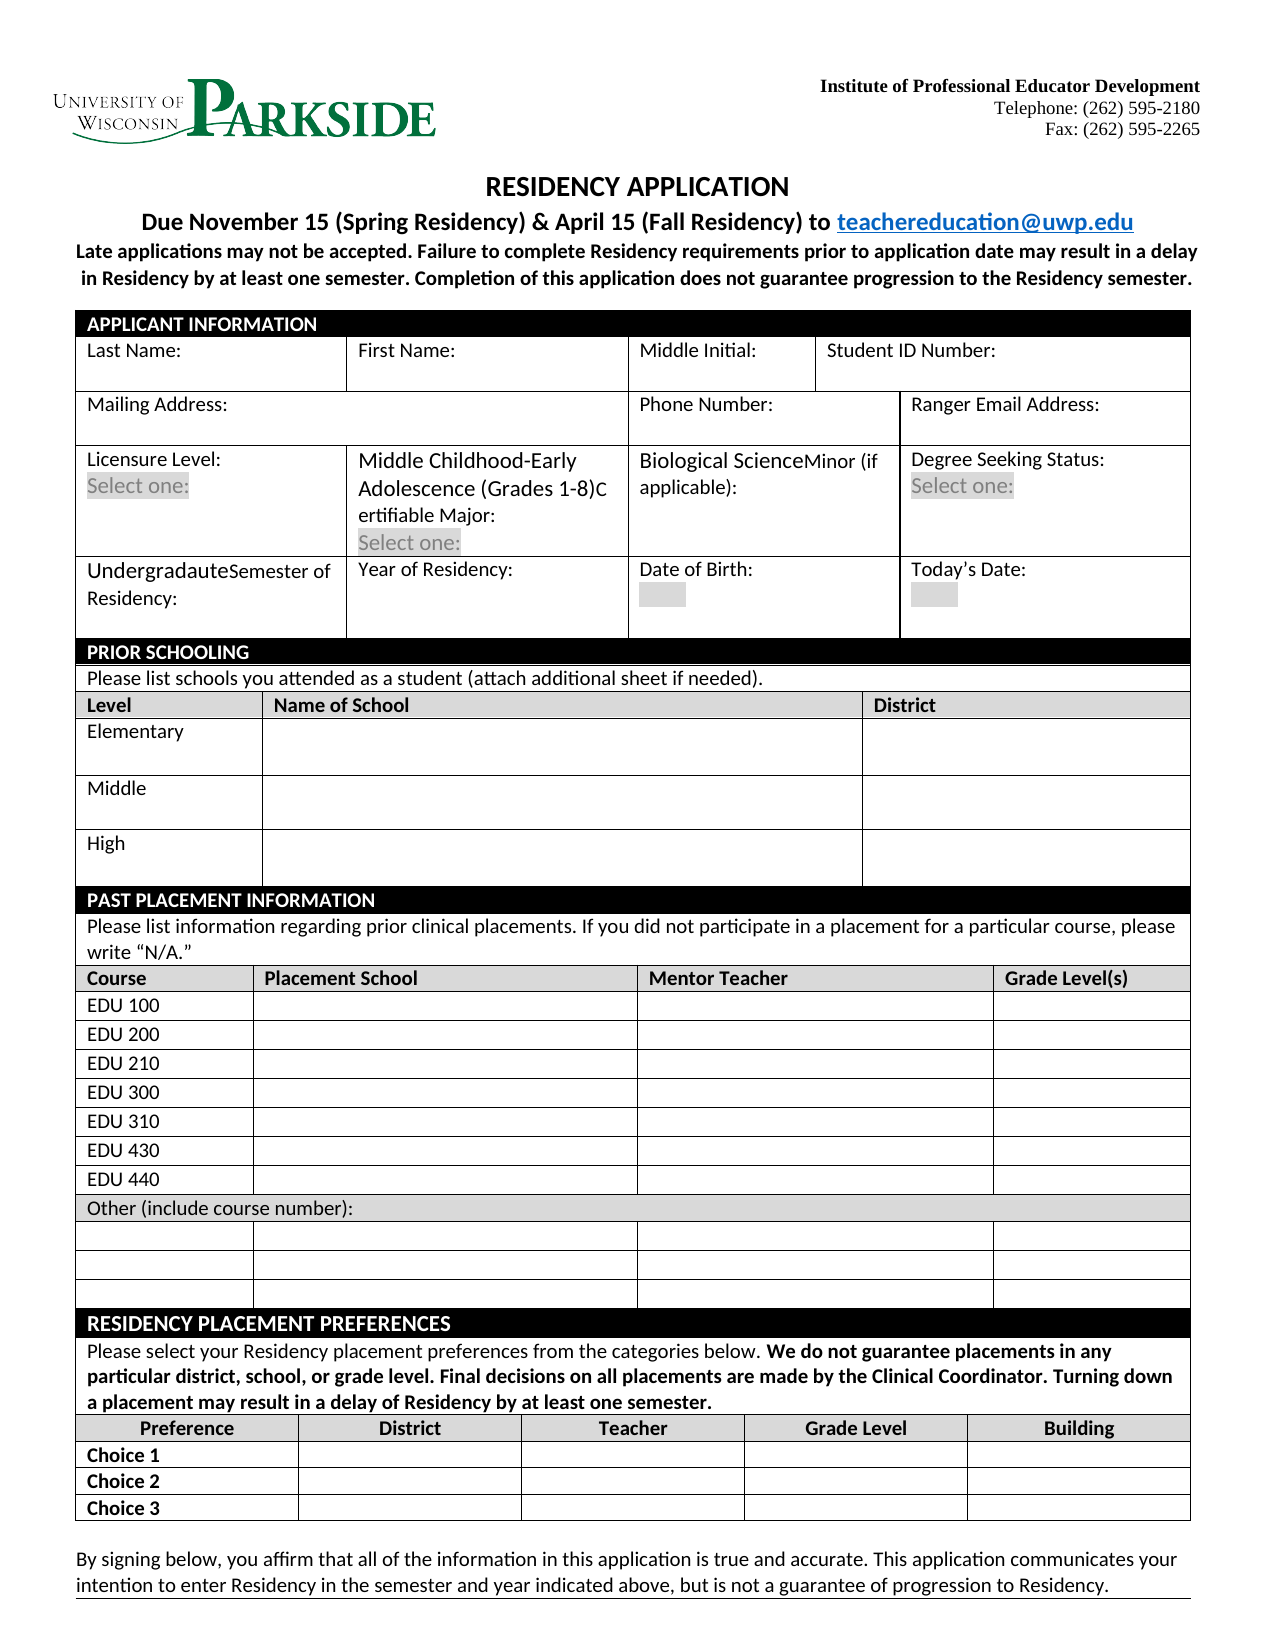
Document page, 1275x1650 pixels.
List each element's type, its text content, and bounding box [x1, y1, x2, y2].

table_cell [522, 1468, 744, 1494]
table_cell Please list information regarding prior clinical placements. If you did not participate in a placement for a particular course, please write “N/A.” [76, 914, 1190, 964]
table_cell Please list schools you attended as a student (attach additional sheet if needed). [76, 666, 1190, 691]
table_cell [254, 1280, 637, 1308]
table_cell Student ID Number: [816, 337, 1190, 391]
table_cell Last Name: [76, 337, 346, 391]
text RESIDENCY APPLICATION Due November 15 (Spring Residency) & April 15 (Fall Residency) to teachereducation@uwp.edu Late applications may not be accepted. Failure to complete Residency requirements prior to application date may result in a delay in Residency by at least one semester. Completion of this application does not guarantee progression to the Residency semester. [75, 168, 1200, 291]
table_cell [638, 1021, 993, 1049]
table_cell [76, 1222, 253, 1250]
table_cell [968, 1468, 1190, 1494]
table_cell [299, 1495, 521, 1520]
table_cell [638, 1108, 993, 1136]
table_cell [254, 1137, 637, 1165]
table_cell Middle Initial: [629, 337, 815, 391]
table_cell First Name: [347, 337, 628, 391]
table_cell [863, 719, 1190, 774]
table_cell EDU 430 [76, 1137, 253, 1165]
table_cell Choice 1 [76, 1442, 298, 1467]
table_cell Certifiable Major: [347, 446, 628, 556]
table_cell [263, 776, 862, 829]
table_cell [254, 1108, 637, 1136]
table_cell PAST PLACEMENT INFORMATION [76, 887, 1190, 913]
table_cell [254, 992, 637, 1020]
table_cell [968, 1495, 1190, 1520]
table_cell [745, 1468, 967, 1494]
table_cell Middle [76, 776, 262, 829]
table_cell EDU 100 [76, 992, 253, 1020]
table_cell [76, 1280, 253, 1308]
table_cell [638, 1166, 993, 1194]
table_cell Minor (if applicable): [629, 446, 899, 556]
table_cell Ranger Email Address: [901, 392, 1190, 445]
table_cell [263, 830, 862, 886]
table_cell [994, 1280, 1190, 1308]
table_cell Choice 2 [76, 1468, 298, 1494]
table_cell Other (include course number): [76, 1195, 1190, 1221]
table_cell [522, 1495, 744, 1520]
table_cell Course [76, 966, 253, 991]
table_cell [254, 1222, 637, 1250]
table_cell Degree Seeking Status: [901, 446, 1190, 556]
table_cell [994, 1222, 1190, 1250]
table_cell Placement School [254, 966, 637, 991]
table_cell [968, 1442, 1190, 1467]
table_cell EDU 300 [76, 1079, 253, 1107]
table_cell [863, 830, 1190, 886]
table_cell EDU 310 [76, 1108, 253, 1136]
table_cell RESIDENCY PLACEMENT PREFERENCES [76, 1309, 1190, 1337]
table_cell Licensure Level: [76, 446, 346, 556]
table_cell [994, 1079, 1190, 1107]
table_cell [638, 1222, 993, 1250]
table_cell [299, 1442, 521, 1467]
table_cell EDU 440 [76, 1166, 253, 1194]
table_cell Grade Level [745, 1415, 967, 1441]
table_cell [638, 1079, 993, 1107]
table_cell District [863, 692, 1190, 717]
table_cell [863, 776, 1190, 829]
table_cell [254, 1251, 637, 1279]
table_cell [638, 1251, 993, 1279]
table_cell Phone Number: [629, 392, 899, 445]
table_cell [254, 1079, 637, 1107]
table_cell [76, 1251, 253, 1279]
table_cell Year of Residency: [347, 557, 628, 638]
table_cell Level [76, 692, 262, 717]
table_cell District [299, 1415, 521, 1441]
table_cell Semester of Residency: [76, 557, 346, 638]
table_cell EDU 200 [76, 1021, 253, 1049]
table_cell [994, 1251, 1190, 1279]
table_cell [254, 1021, 637, 1049]
table_cell [299, 1468, 521, 1494]
table_cell [638, 1280, 993, 1308]
table_cell [994, 992, 1190, 1020]
picture [52, 79, 436, 144]
table_cell Mentor Teacher [638, 966, 993, 991]
table_cell Name of School [263, 692, 862, 717]
table_cell [994, 1050, 1190, 1078]
table_cell [745, 1442, 967, 1467]
table_cell [254, 1050, 637, 1078]
table_header APPLICANT INFORMATION [76, 311, 1190, 336]
table_cell Today’s Date: [901, 557, 1190, 638]
table_cell [263, 719, 862, 774]
table_cell [254, 1166, 637, 1194]
table_cell Teacher [522, 1415, 744, 1441]
table_cell Preference [76, 1415, 298, 1441]
table_cell Date of Birth: [629, 557, 899, 638]
table_cell [994, 1021, 1190, 1049]
table_cell Elementary [76, 719, 262, 774]
table_cell [638, 1137, 993, 1165]
table_cell EDU 210 [76, 1050, 253, 1078]
table_cell Mailing Address: [76, 392, 628, 445]
table_cell [522, 1442, 744, 1467]
table_cell [638, 992, 993, 1020]
table_cell [994, 1166, 1190, 1194]
table_cell [994, 1137, 1190, 1165]
table_cell High [76, 830, 262, 886]
table_cell Grade Level(s) [994, 966, 1190, 991]
table_cell [994, 1108, 1190, 1136]
table_cell [638, 1050, 993, 1078]
table_cell [745, 1495, 967, 1520]
table_cell PRIOR SCHOOLING [76, 639, 1190, 664]
table_cell Choice 3 [76, 1495, 298, 1520]
table_cell Please select your Residency placement preferences from the categories below. We do not guarantee placements in any particular district, school, or grade level. Final decisions on all placements are made by the Clinical Coordinator. Turning down a placement may result in a delay of Residency by at least one semester. [76, 1338, 1190, 1414]
table_cell Building [968, 1415, 1190, 1441]
